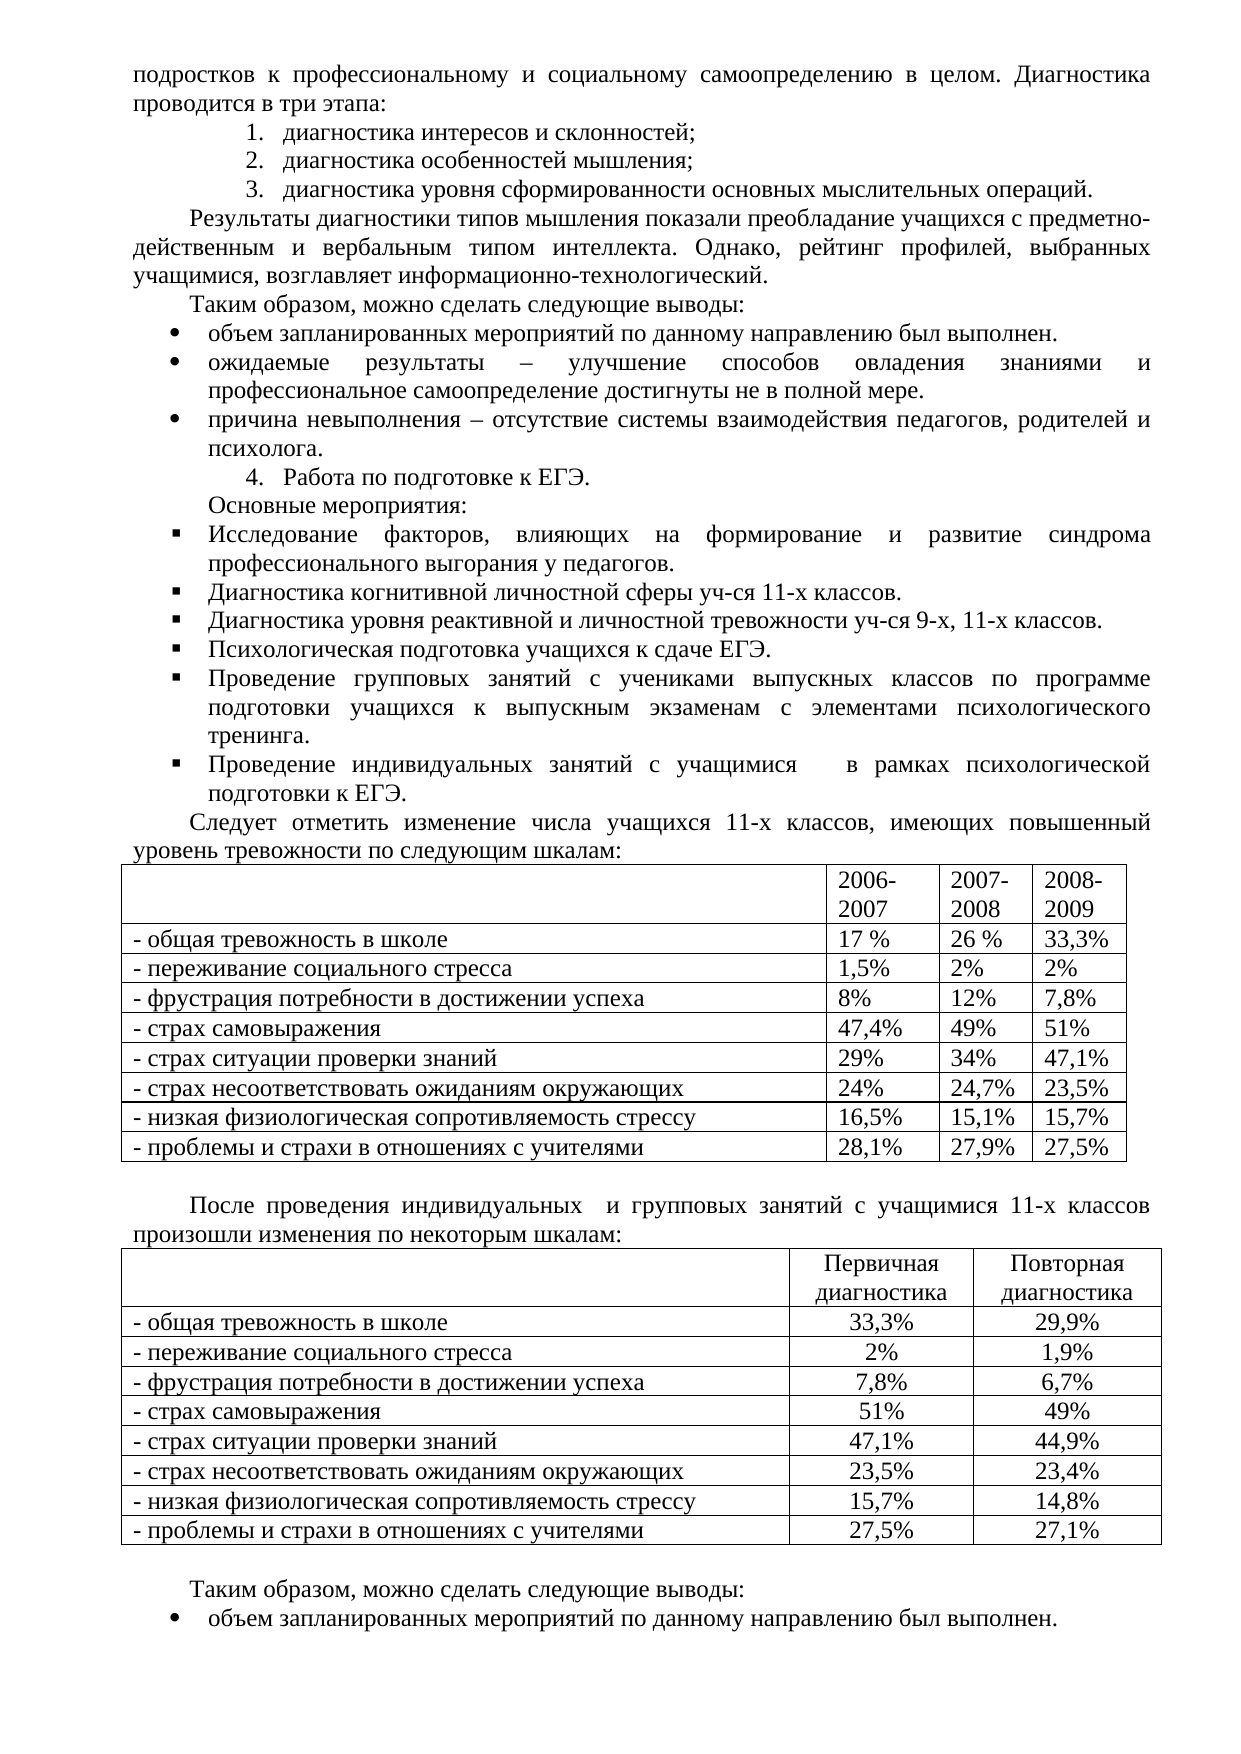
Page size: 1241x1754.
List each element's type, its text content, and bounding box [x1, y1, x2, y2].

table_cell 24% [827, 1073, 939, 1101]
table_cell 47,1% [1033, 1043, 1126, 1072]
table_cell 2% [1033, 954, 1126, 982]
table_cell 49% [940, 1013, 1032, 1042]
table_cell - переживание социального стресса [122, 954, 826, 982]
table_cell 33,3% [1033, 924, 1126, 952]
list Диагностика уровня реактивной и личностной тревожности уч-ся 9-х, 11-х классов. [170, 605, 1152, 634]
table_cell 27,5% [790, 1516, 973, 1544]
table_cell - общая тревожность в школе [122, 924, 826, 952]
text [133, 59, 1152, 117]
text Таким образом, можно сделать следующие выводы: [133, 289, 1152, 318]
table_cell 33,3% [790, 1307, 973, 1336]
table_cell - страх ситуации проверки знаний [122, 1426, 789, 1455]
table_cell 12% [940, 983, 1032, 1012]
table_cell - низкая физиологическая сопротивляемость стрессу [122, 1103, 826, 1131]
table_header 2008-2009 [1033, 865, 1126, 923]
table_cell 51% [790, 1396, 973, 1425]
table_cell 6,7% [974, 1367, 1161, 1395]
table_cell 24,7% [940, 1073, 1032, 1101]
table_header [122, 865, 826, 923]
table_cell - низкая физиологическая сопротивляемость стрессу [122, 1486, 789, 1514]
table_cell 44,9% [974, 1426, 1161, 1455]
list диагностика уровня сформированности основных мыслительных операций. [245, 174, 1152, 203]
table_cell 27,1% [974, 1516, 1161, 1544]
table_cell 51% [1033, 1013, 1126, 1042]
list объем запланированных мероприятий по данному направлению был выполнен. [170, 318, 1152, 347]
table_cell 17 % [827, 924, 939, 952]
table_cell 29% [827, 1043, 939, 1072]
table_cell 15,7% [1033, 1103, 1126, 1131]
table_header 2007-2008 [940, 865, 1032, 923]
list причина невыполнения – отсутствие системы взаимодействия педагогов, родителей и психолога. [170, 404, 1152, 462]
list Диагностика когнитивной личностной сферы уч-ся 11-х классов. [170, 577, 1152, 605]
table_header Повторная диагностика [974, 1249, 1161, 1306]
text Следует отметить изменение числа учащихся 11-х классов, имеющих повышенный уровень тревожности по следующим шкалам: [133, 807, 1152, 864]
table_cell 7,8% [790, 1367, 973, 1395]
list Проведение групповых занятий с учениками выпускных классов по программе подготовки учащихся к выпускным экзаменам с элементами психологического тренинга. [170, 663, 1152, 749]
table_cell - страх самовыражения [122, 1396, 789, 1425]
table_cell - страх несоответствовать ожиданиям окружающих [122, 1456, 789, 1485]
table_cell - фрустрация потребности в достижении успеха [122, 1367, 789, 1395]
list ожидаемые результаты – улучшение способов овладения знаниями и профессиональное самоопределение достигнуты не в полной мере. [170, 347, 1152, 404]
text Таким образом, можно сделать следующие выводы: [133, 1574, 1152, 1603]
list Психологическая подготовка учащихся к сдаче ЕГЭ. [170, 634, 1152, 663]
table_cell - страх несоответствовать ожиданиям окружающих [122, 1073, 826, 1101]
table_cell 2% [940, 954, 1032, 982]
table_cell 34% [940, 1043, 1032, 1072]
table_cell 23,4% [974, 1456, 1161, 1485]
table_cell 28,1% [827, 1132, 939, 1161]
list Работа по подготовке к ЕГЭ. [245, 462, 1152, 490]
table_cell 15,7% [790, 1486, 973, 1514]
table_header [122, 1249, 789, 1306]
table_cell 1,9% [974, 1337, 1161, 1366]
table_cell 2% [790, 1337, 973, 1366]
list Проведение индивидуальных занятий с учащимися в рамках психологической подготовки к ЕГЭ. [170, 749, 1152, 807]
table_cell 1,5% [827, 954, 939, 982]
table_header 2006-2007 [827, 865, 939, 923]
list диагностика интересов и склонностей; [245, 117, 1152, 145]
table_cell - переживание социального стресса [122, 1337, 789, 1366]
table_cell - проблемы и страхи в отношениях с учителями [122, 1516, 789, 1544]
table_cell 16,5% [827, 1103, 939, 1131]
table_cell - общая тревожность в школе [122, 1307, 789, 1336]
table_header Первичная диагностика [790, 1249, 973, 1306]
table_cell - проблемы и страхи в отношениях с учителями [122, 1132, 826, 1161]
table_cell - страх ситуации проверки знаний [122, 1043, 826, 1072]
table_cell 27,9% [940, 1132, 1032, 1161]
table_cell 27,5% [1033, 1132, 1126, 1161]
list диагностика особенностей мышления; [245, 145, 1152, 174]
list Исследование факторов, влияющих на формирование и развитие синдрома профессионального выгорания у педагогов. [170, 519, 1152, 577]
table_cell 15,1% [940, 1103, 1032, 1131]
table_cell 47,1% [790, 1426, 973, 1455]
text Результаты диагностики типов мышления показали преобладание учащихся с предметно-действенным и вербальным типом интеллекта. Однако, рейтинг профилей, выбранных учащимися, возглавляет информационно-технологический. [133, 203, 1152, 289]
table_cell 8% [827, 983, 939, 1012]
list объем запланированных мероприятий по данному направлению был выполнен. [170, 1603, 1152, 1632]
text Основные мероприятия: [208, 490, 1152, 519]
table_cell 47,4% [827, 1013, 939, 1042]
table_cell 14,8% [974, 1486, 1161, 1514]
table_cell 23,5% [790, 1456, 973, 1485]
table_cell - фрустрация потребности в достижении успеха [122, 983, 826, 1012]
table_cell - страх самовыражения [122, 1013, 826, 1042]
table_cell 29,9% [974, 1307, 1161, 1336]
table_cell 7,8% [1033, 983, 1126, 1012]
table_cell 23,5% [1033, 1073, 1126, 1101]
text После проведения индивидуальных и групповых занятий с учащимися 11-х классов произошли изменения по некоторым шкалам: [133, 1190, 1152, 1247]
table_cell 49% [974, 1396, 1161, 1425]
table_cell 26 % [940, 924, 1032, 952]
